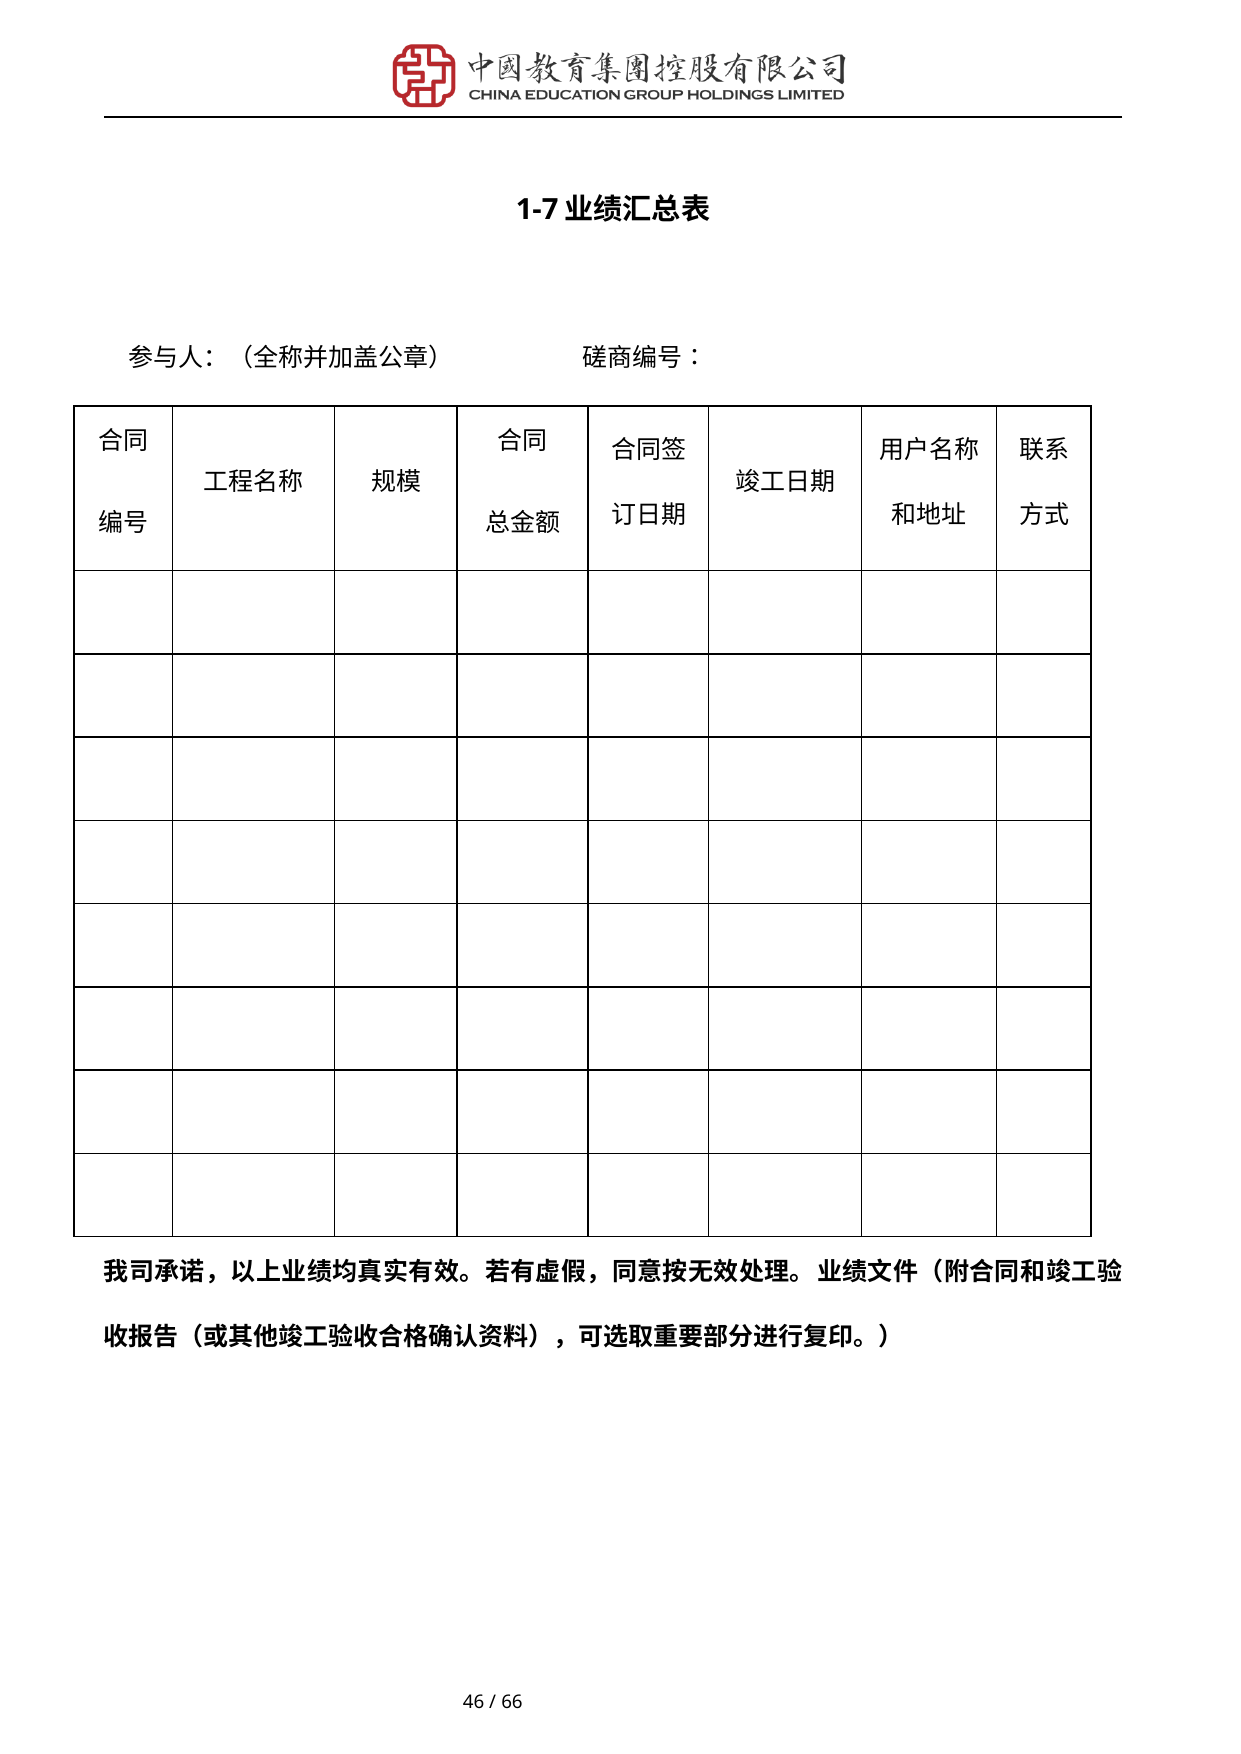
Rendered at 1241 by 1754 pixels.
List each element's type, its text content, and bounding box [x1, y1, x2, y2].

table_cell [862, 738, 996, 819]
table_cell [862, 655, 996, 736]
table_cell [75, 655, 172, 736]
table_header 合同 总金额 [458, 407, 587, 570]
table_cell [997, 738, 1090, 819]
table_cell [997, 1071, 1090, 1152]
table_cell [75, 571, 172, 653]
table_cell [458, 1071, 587, 1152]
table_cell [75, 1071, 172, 1152]
table_cell [589, 988, 708, 1069]
table_cell [173, 821, 334, 903]
table_cell [173, 738, 334, 819]
table_header 合同签订日期 [589, 407, 708, 570]
table_cell [709, 738, 861, 819]
table_cell [997, 988, 1090, 1069]
table_cell [589, 1154, 708, 1236]
table_cell [709, 655, 861, 736]
table_cell [589, 655, 708, 736]
table_cell [458, 821, 587, 903]
table_cell [173, 655, 334, 736]
table_cell [335, 571, 456, 653]
table_cell [997, 1154, 1090, 1236]
table_cell [458, 1154, 587, 1236]
table_cell [862, 1154, 996, 1236]
table_cell [709, 1154, 861, 1236]
table_cell [458, 904, 587, 986]
table_cell [862, 571, 996, 653]
table_cell [173, 571, 334, 653]
table_cell [709, 571, 861, 653]
table_cell [458, 571, 587, 653]
table_cell [997, 821, 1090, 903]
table_header 用户名称和地址 [862, 407, 996, 570]
table_header 工程名称 [173, 407, 334, 570]
table_cell [458, 738, 587, 819]
text 我司承诺，以上业绩均真实有效。若有虚假，同意按无效处理。业绩文件（附合同和竣工验收报告（或其他竣工验收合格确认资料），可选取重要部分进行复印。） [103, 1237, 1122, 1367]
table_cell [75, 988, 172, 1069]
table_cell [335, 988, 456, 1069]
subtitle 1-7业绩汇总表 [103, 174, 1122, 239]
table_cell [173, 1154, 334, 1236]
table_cell [335, 1154, 456, 1236]
table_cell [862, 821, 996, 903]
table_cell [709, 821, 861, 903]
table_header 合同 编号 [75, 407, 172, 570]
table_header 联系方式 [997, 407, 1090, 570]
table_cell [709, 1071, 861, 1152]
table_header 规模 [335, 407, 456, 570]
table_header 竣工日期 [709, 407, 861, 570]
table_cell [173, 904, 334, 986]
table_cell [335, 655, 456, 736]
table_cell [709, 904, 861, 986]
table_cell [589, 821, 708, 903]
table_cell [75, 738, 172, 819]
table_cell [589, 571, 708, 653]
table_cell [589, 1071, 708, 1152]
table_cell [589, 904, 708, 986]
table_cell [862, 988, 996, 1069]
table_cell [75, 821, 172, 903]
table_cell [335, 738, 456, 819]
table_cell [458, 655, 587, 736]
table_cell [75, 904, 172, 986]
table_cell [458, 988, 587, 1069]
table_cell [997, 655, 1090, 736]
table_cell [75, 1154, 172, 1236]
table_cell [173, 988, 334, 1069]
table_cell [335, 1071, 456, 1152]
table_cell [997, 571, 1090, 653]
table_cell [997, 904, 1090, 986]
table_cell [335, 904, 456, 986]
table_cell [862, 1071, 996, 1152]
table_cell [589, 738, 708, 819]
table_cell [862, 904, 996, 986]
text 参与人：（全称并加盖公章） 磋商编号∶ [103, 323, 1122, 388]
table_cell [335, 821, 456, 903]
picture [366, 37, 871, 113]
table_cell [709, 988, 861, 1069]
table_cell [173, 1071, 334, 1152]
